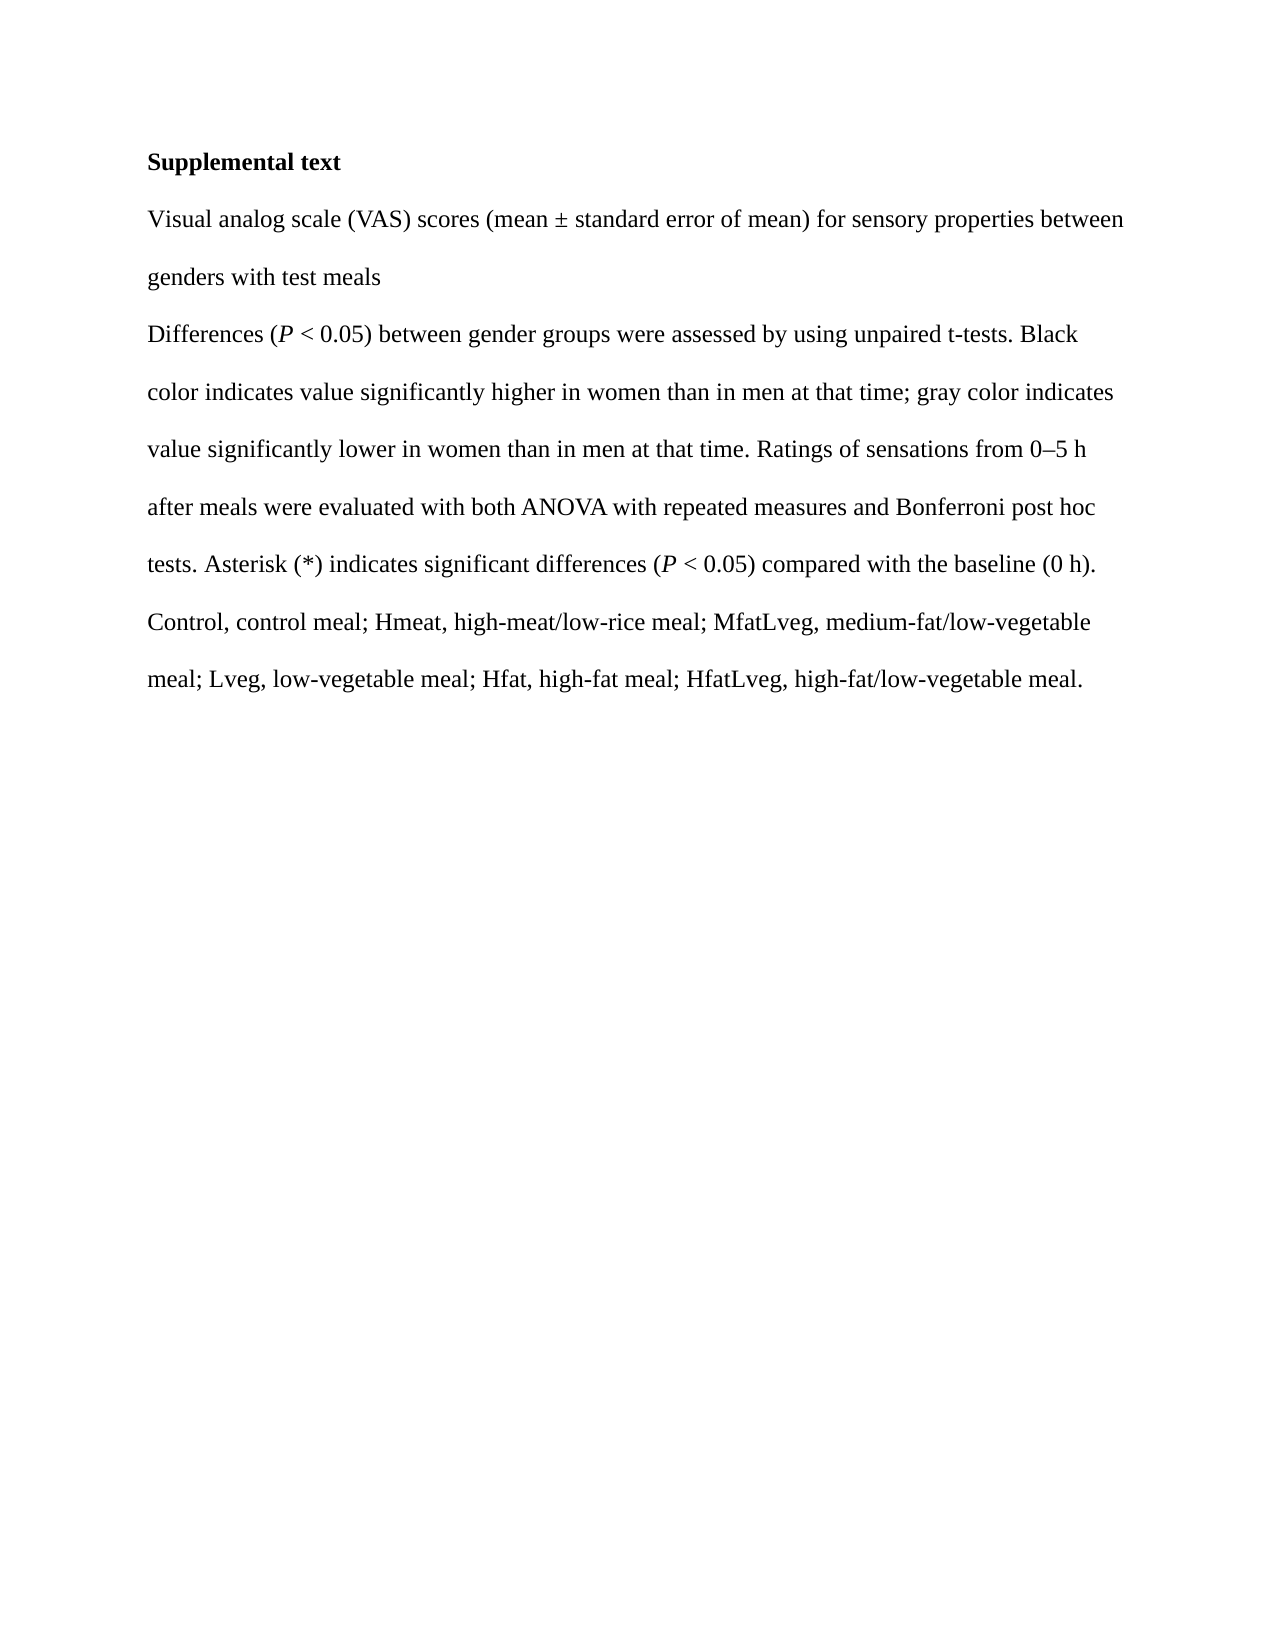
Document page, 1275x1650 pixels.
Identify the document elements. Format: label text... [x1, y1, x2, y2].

text Differences (P < 0.05) between gender groups were assessed by using unpaired t-tests. Black color indicates value significantly higher in women than in men at that time; gray color indicates value significantly lower in women than in men at that time. Ratings of sensations from 0–5 h after meals were evaluated with both ANOVA with repeated measures and Bonferroni post hoc tests. Asterisk (*) indicates significant differences (P < 0.05) compared with the baseline (0 h). Control, control meal; Hmeat, high-meat/low-rice meal; MfatLveg, medium-fat/low-vegetable meal; Lveg, low-vegetable meal; Hfat, high-fat meal; HfatLveg, high-fat/low-vegetable meal. [147, 319, 1128, 693]
text Supplemental text [147, 147, 1128, 176]
text Visual analog scale (VAS) scores (mean ± standard error of mean) for sensory properties between genders with test meals [147, 204, 1128, 291]
